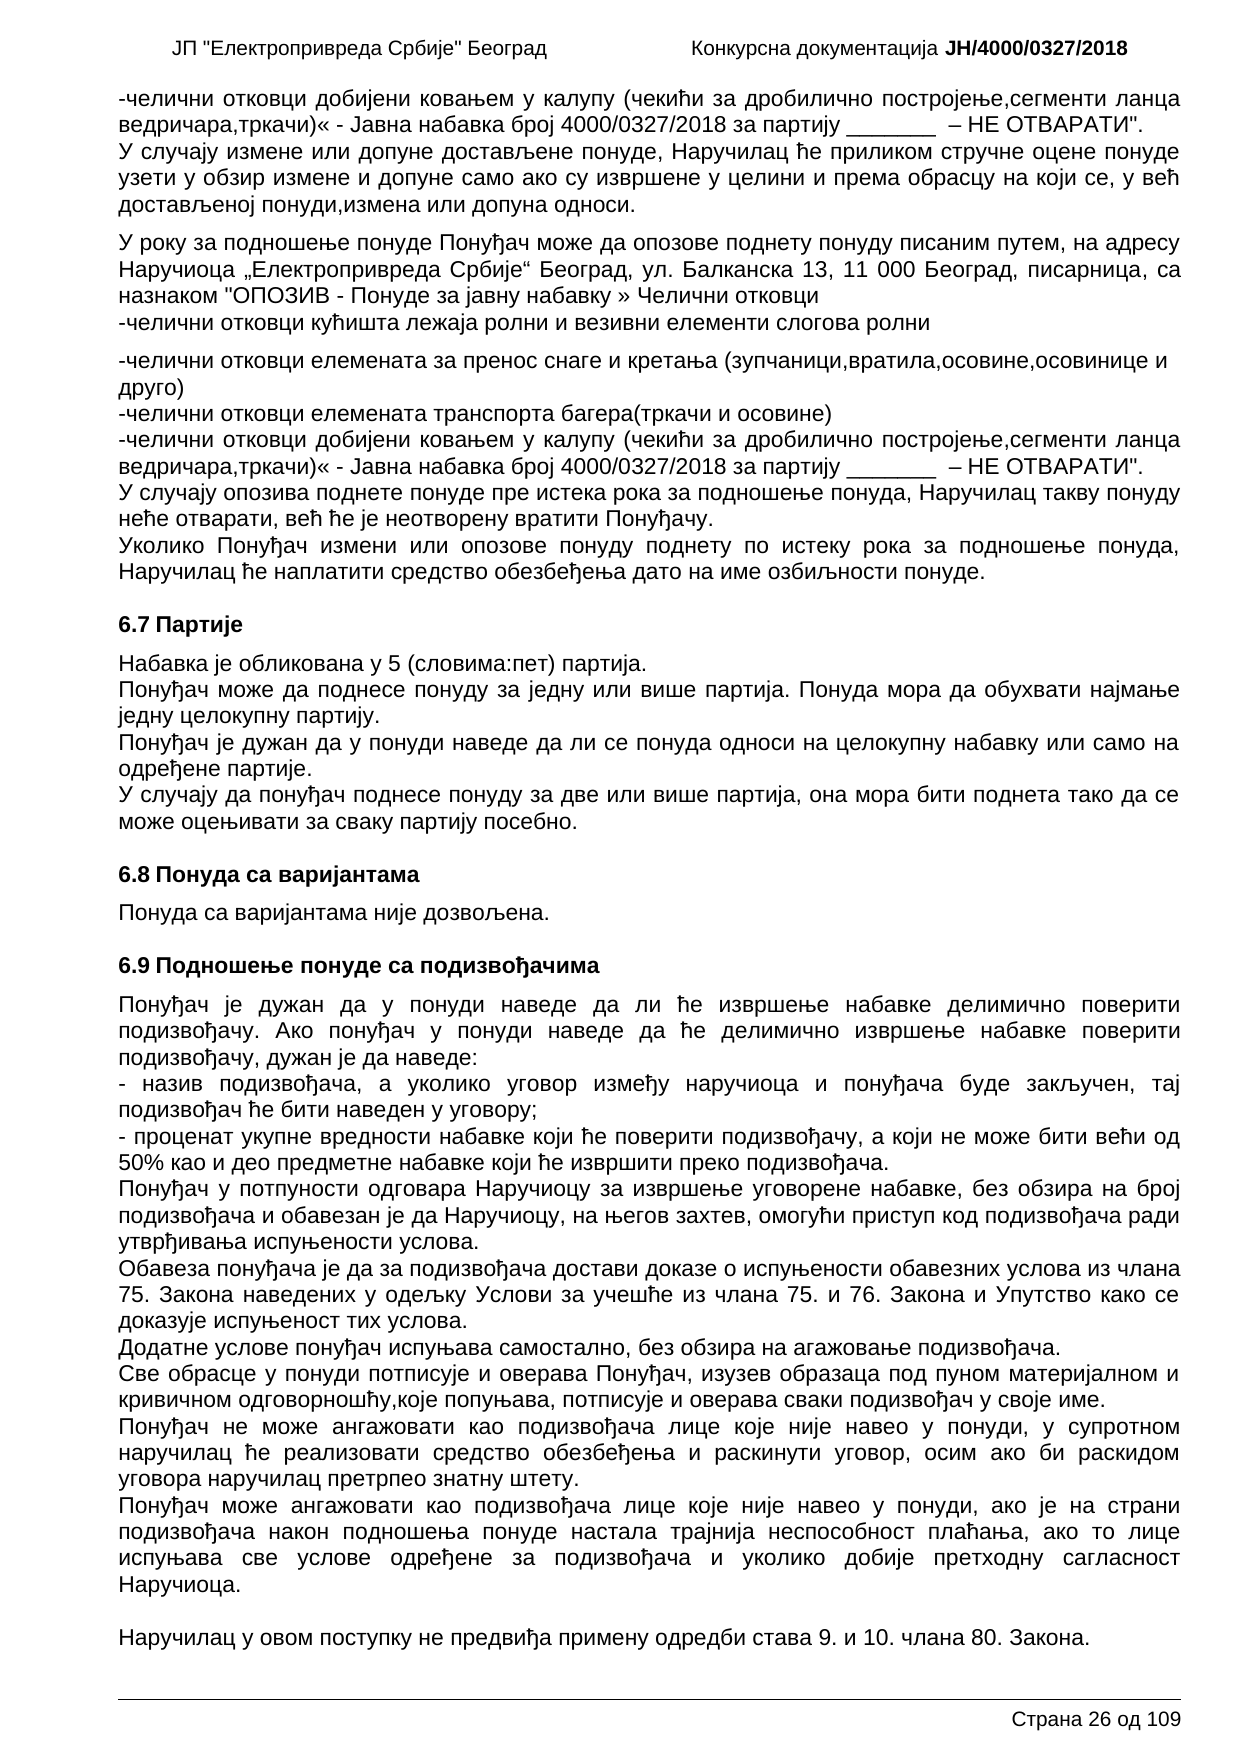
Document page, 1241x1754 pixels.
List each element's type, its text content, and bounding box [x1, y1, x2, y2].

text Понуђач је дужан да у понуди наведе да ли ће извршење набавке делимично поверити подизвођачу. Ако понуђач у понуди наведе да ће делимично извршење набавке поверити подизвођачу, дужан је да наведе: [118, 991, 1181, 1070]
text Понуђач у потпуности одговара Наручиоцу за извршење уговорене набавке, без обзира на број подизвођача и обавезан је да Наручиоцу, на његов захтев, омогући приступ код подизвођача ради утврђивања испуњености услова. [118, 1175, 1181, 1254]
text Понуђач не може ангажовати као подизвођача лице које није навео у понуди, у супротном наручилац ће реализовати средство обезбеђења и раскинути уговор, осим ако би раскидом уговора наручилац претрпео знатну штету. [118, 1413, 1181, 1492]
text Набавка је обликована у 5 (словима:пет) партија. [118, 650, 1181, 676]
text Понуда са варијантама није дозвољена. [118, 899, 1181, 926]
text Наручилац у овом поступку не предвиђа примену одредби става 9. и 10. члана 80. Закона. [118, 1623, 1181, 1650]
text -челични отковци добијени ковањем у калупу (чекићи за дробилично постројење,сегменти ланца ведричара,тркачи)« - Јавна набавка број 4000/0327/2018 за партију _______ – НЕ ОТВАРАТИ". [118, 85, 1181, 138]
text Све обрасце у понуди потписује и оверава Понуђач, изузев образаца под пуном материјалном и кривичном одговорношћу,које попуњава, потписује и оверава сваки подизвођач у своје име. [118, 1360, 1181, 1413]
text - проценат укупне вредности набавке који ће поверити подизвођачу, а који не може бити већи од 50% као и део предметне набавке који ће извршити преко подизвођача. [118, 1123, 1181, 1175]
list Подношење понуде са подизвођачима [118, 952, 1181, 978]
text У случају опозива поднете понуде пре истека рока за подношење понуда, Наручилац такву понуду неће отварати, већ ће је неотворену вратити Понуђачу. [118, 479, 1181, 532]
text Понуђач може да поднесе понуду за једну или више партија. Понуда мора да обухвати најмање једну целокупну партију. [118, 676, 1181, 729]
text Додатне услове понуђач испуњава самостално, без обзира на агажовање подизвођача. [118, 1333, 1181, 1360]
text Обавеза понуђача је да за подизвођача достави доказе о испуњености обавезних услова из члана 75. Закона наведених у одељку Услови за учешће из члана 75. и 76. Закона и Упутство како се доказује испуњеност тих услова. [118, 1254, 1181, 1333]
text У случају да понуђач поднесе понуду за две или више партија, она мора бити поднета тако да се може оцењивати за сваку партију посебно. [118, 781, 1181, 834]
text Понуђач може ангажовати као подизвођача лице које није навео у понуди, ако је на страни подизвођача након подношења понуде настала трајнија неспособност плаћања, ако то лице испуњава све услове одређене за подизвођача и уколико добије претходну сагласност Наручиоца. [118, 1492, 1181, 1597]
list Партије [118, 611, 1181, 637]
text -челични отковци добијени ковањем у калупу (чекићи за дробилично постројење,сегменти ланца ведричара,тркачи)« - Јавна набавка број 4000/0327/2018 за партију _______ – НЕ ОТВАРАТИ". [118, 426, 1181, 479]
text -челични отковци елемената за пренос снаге и кретања (зупчаници,вратила,осовине,осовинице и друго) [118, 347, 1181, 400]
text Понуђач је дужан да у понуди наведе да ли се понуда односи на целокупну набавку или само на одређене партије. [118, 729, 1181, 781]
text У случају измене или допуне достављене понуде, Наручилац ће приликом стручне оцене понуде узети у обзир измене и допуне само ако су извршене у целини и према обрасцу на који се, у већ достављеној понуди,измена или допуна односи. [118, 138, 1181, 217]
text Уколико Понуђач измени или опозове понуду поднету по истеку рока за подношење понуда, Наручилац ће наплатити средство обезбеђења дато на име озбиљности понуде. [118, 532, 1181, 584]
list Понуда са варијантама [118, 861, 1181, 887]
text - назив подизвођача, а уколико уговор између наручиоца и понуђача буде закључен, тај подизвођач ће бити наведен у уговору; [118, 1070, 1181, 1123]
text -челични отковци елемената транспорта багера(тркачи и осовине) [118, 400, 1181, 426]
text -челични отковци кућишта лежаја ролни и везивни елементи слогова ролни [118, 308, 1181, 335]
text У року за подношење понуде Понуђач може да опозове поднету понуду писаним путем, на адресу Наручиоца „Електропривреда Србије“ Београд, ул. Балканска 13, 11 000 Београд, писарница, са назнаком "ОПОЗИВ - Понуде за јавну набавку » Челични отковци [118, 229, 1181, 308]
